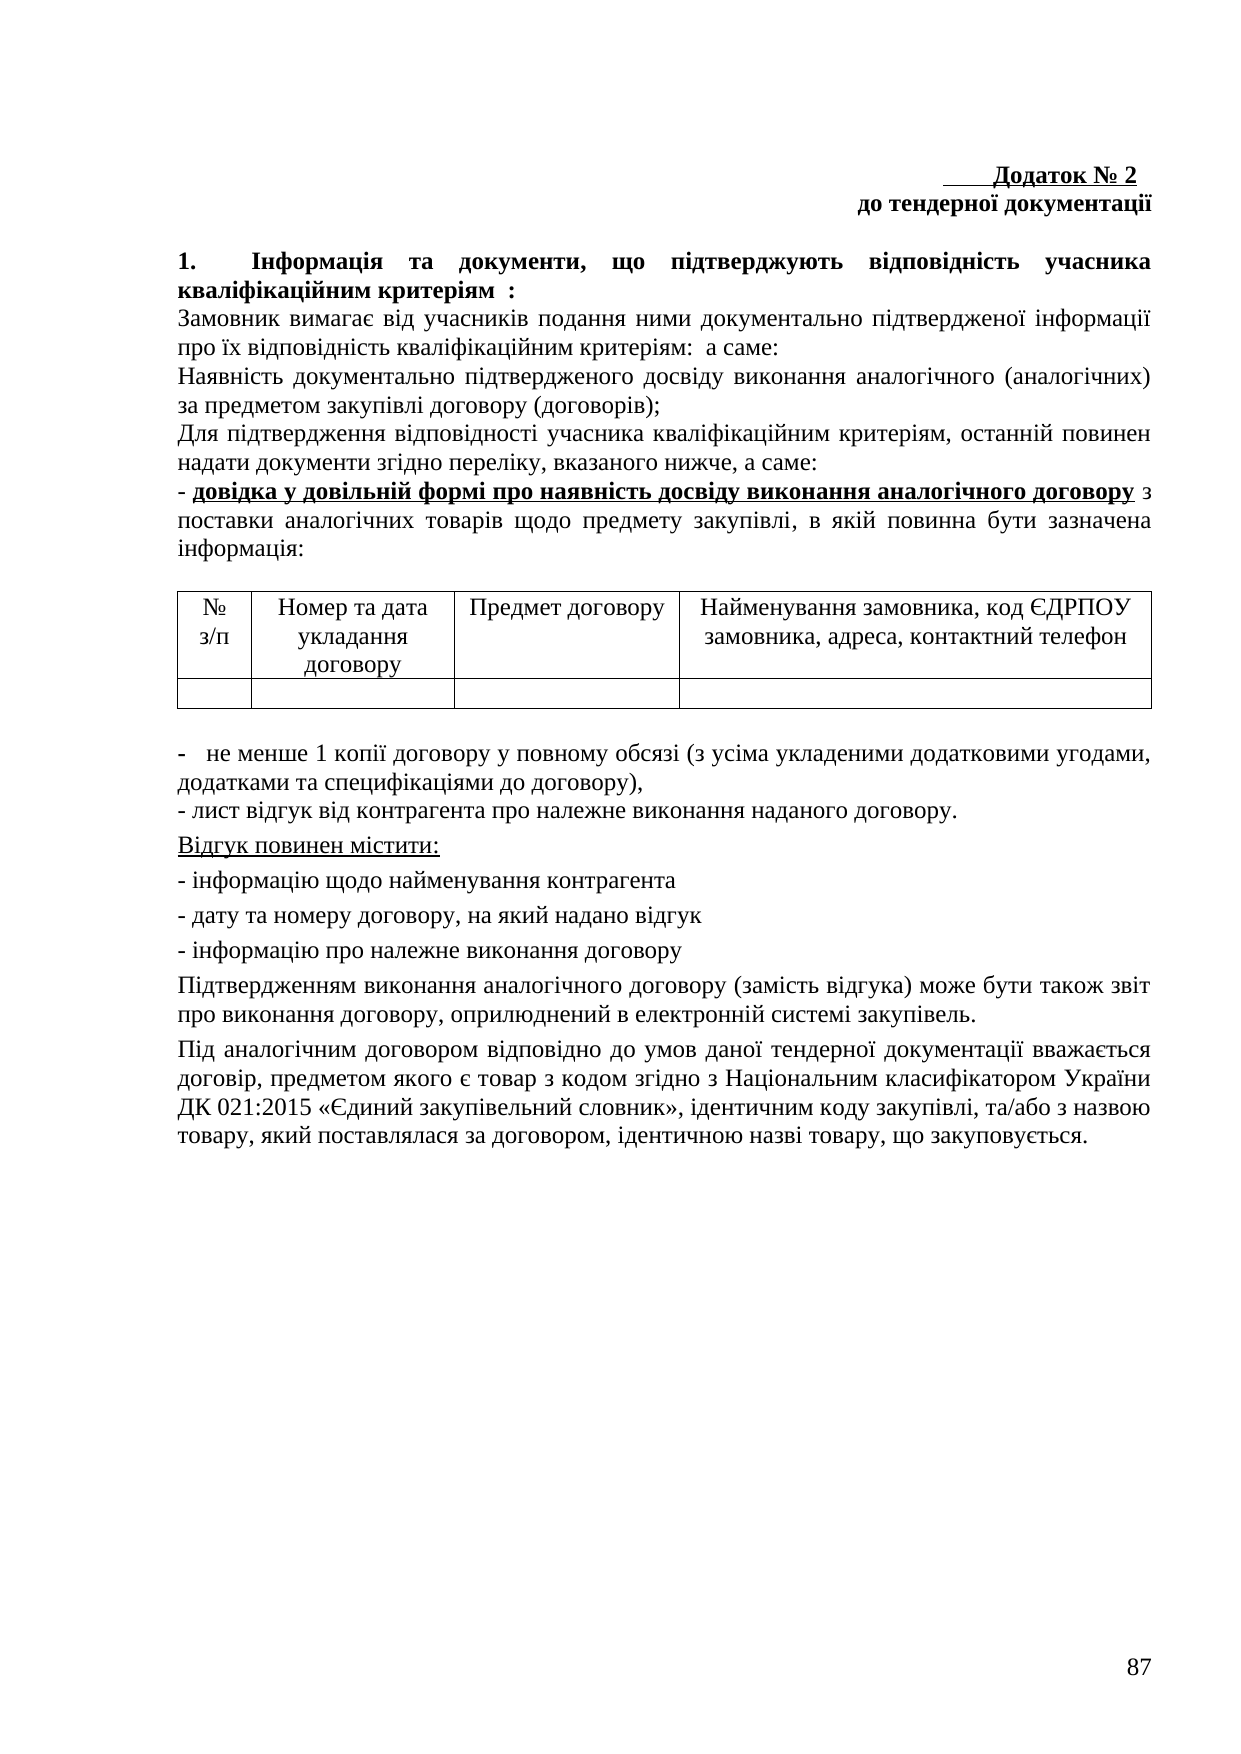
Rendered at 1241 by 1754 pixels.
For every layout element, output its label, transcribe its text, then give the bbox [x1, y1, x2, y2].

table_cell [680, 679, 1151, 708]
text - довідка у довільній формі про наявність досвіду виконання аналогічного договору з поставки аналогічних товарів щодо предмету закупівлі, в якій повинна бути зазначена інформація: [177, 476, 1152, 562]
text - інформацію щодо найменування контрагента [177, 865, 1152, 894]
table_cell [252, 679, 454, 708]
table_header Номер та дата укладання договору [252, 592, 454, 678]
text - дату та номеру договору, на який надано відгук [177, 900, 1152, 929]
table_header Найменування замовника, код ЄДРПОУ замовника, адреса, контактний телефон [680, 592, 1151, 678]
text Для підтвердження відповідності учасника кваліфікаційним критеріям, останній повинен надати документи згідно переліку, вказаного нижче, а саме: [177, 418, 1152, 476]
text - інформацію про належне виконання договору [177, 935, 1152, 964]
text - лист відгук від контрагента про належне виконання наданого договору. [177, 795, 1152, 824]
list Інформація та документи, що підтверджують відповідність учасника кваліфікаційним критеріям : [177, 246, 1152, 303]
text - не менше 1 копії договору у повному обсязі (з усіма укладеними додатковими угодами, додатками та специфікаціями до договору), [177, 738, 1152, 795]
table_header Предмет договору [455, 592, 679, 678]
text Замовник вимагає від учасників подання ними документально підтвердженої інформації про їх відповідність кваліфікаційним критеріям: а саме: [177, 303, 1152, 361]
text Додаток № 2 [177, 160, 1137, 188]
text Відгук повинен містити: [177, 830, 1152, 859]
table_cell [178, 679, 251, 708]
list Наявність документально підтвердженого досвіду виконання аналогічного (аналогічних) за предметом закупівлі договору (договорів); [177, 361, 1152, 418]
table_cell [455, 679, 679, 708]
text до тендерної документації [177, 188, 1152, 217]
table_header № з/п [178, 592, 251, 678]
text Під аналогічним договором відповідно до умов даної тендерної документації вважається договір, предметом якого є товар з кодом згідно з Національним класифікатором України ДК 021:2015 «Єдиний закупівельний словник», ідентичним коду закупівлі, та/або з назвою товару, який поставлялася за договором, ідентичною назві товару, що закуповується. [177, 1034, 1152, 1149]
text Підтвердженням виконання аналогічного договору (замість відгука) може бути також звіт про виконання договору, оприлюднений в електронній системі закупівель. [177, 970, 1152, 1028]
